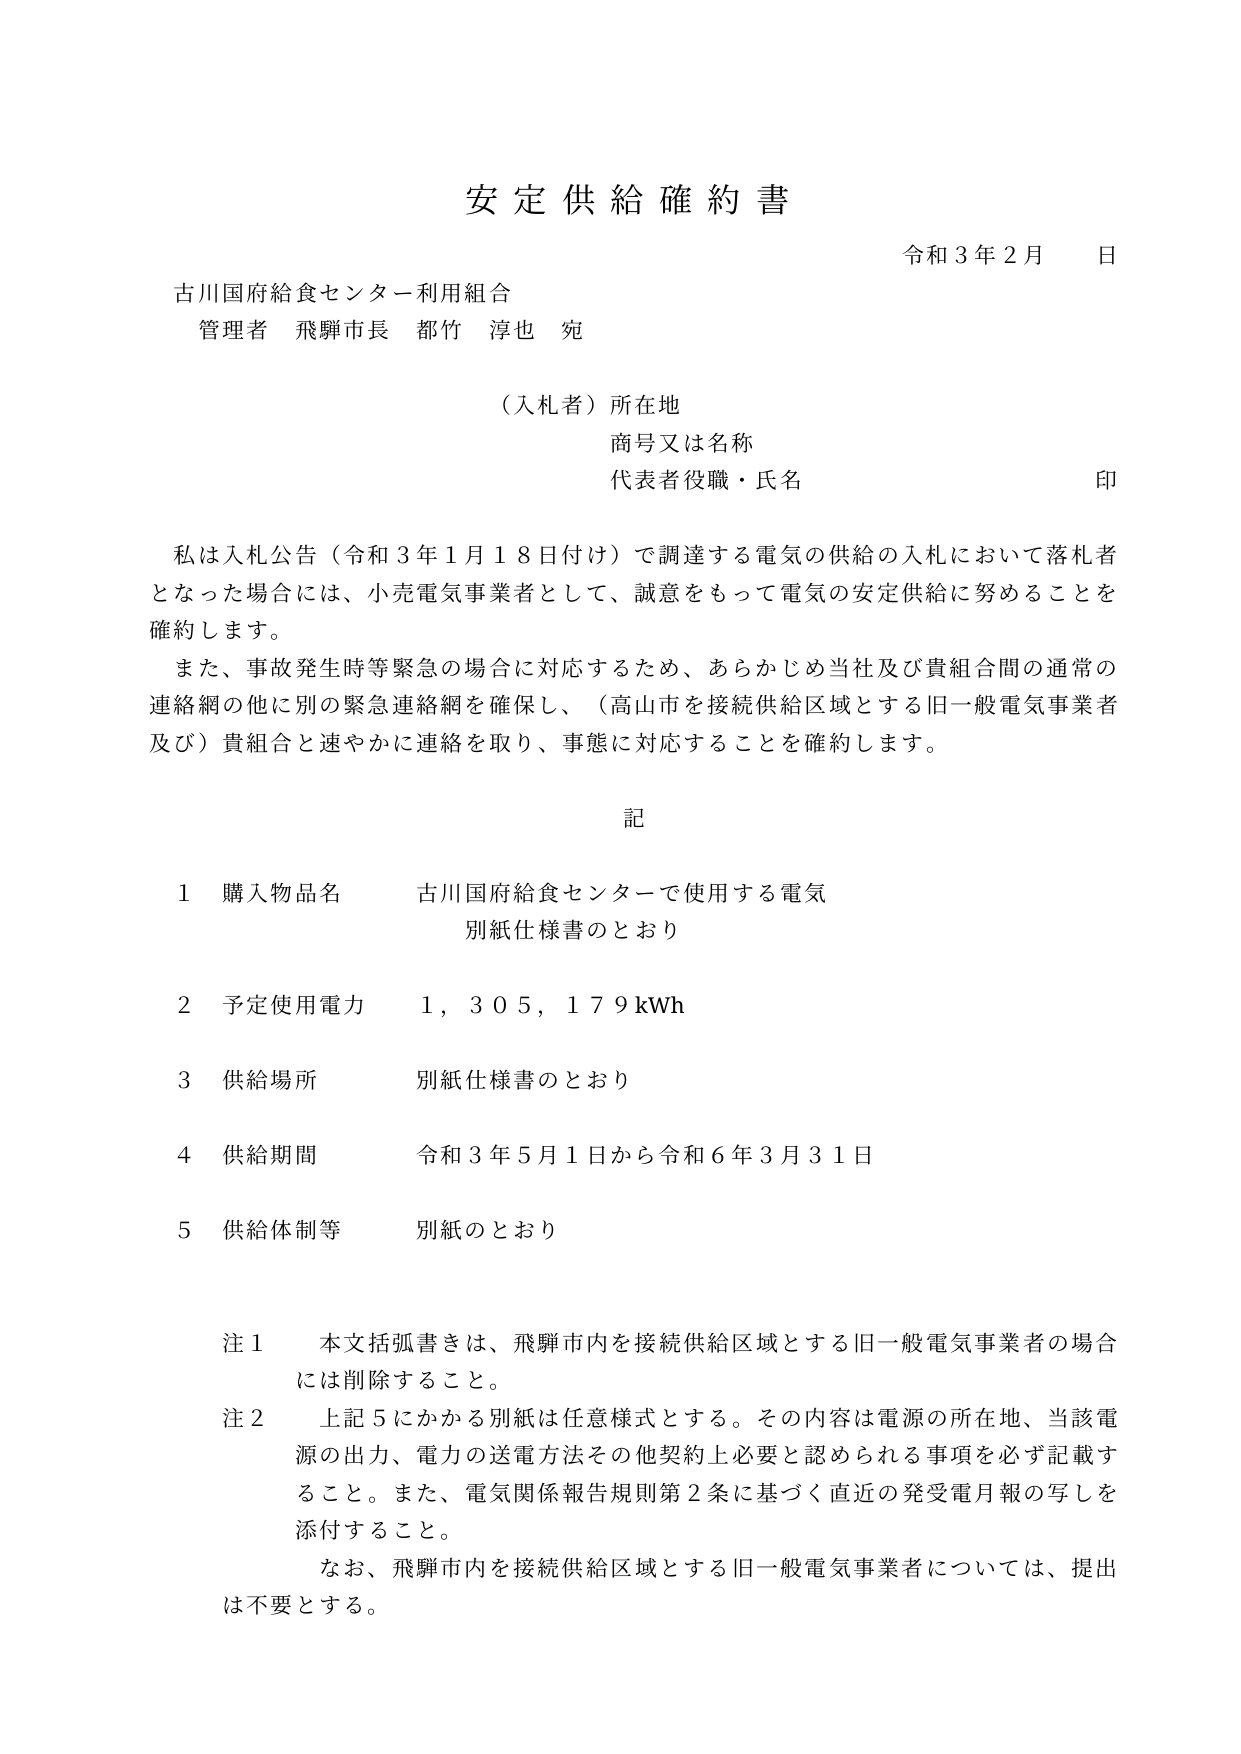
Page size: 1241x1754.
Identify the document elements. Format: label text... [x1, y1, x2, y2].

text 安定供給確約書 [149, 161, 1120, 236]
text なお、飛騨市内を接続供給区域とする旧一般電気事業者については、提出は不要とする。 [149, 1548, 1120, 1623]
text ３ 供給場所 別紙仕様書のとおり [149, 1061, 1120, 1098]
text 管理者 飛騨市長 都竹 淳也 宛 [149, 311, 1120, 348]
text 古川国府給食センター利用組合 [149, 273, 1120, 311]
text ５ 供給体制等 別紙のとおり [149, 1211, 1120, 1248]
text １ 購入物品名 古川国府給食センターで使用する電気 [149, 873, 1120, 911]
text 別紙仕様書のとおり [149, 911, 1120, 948]
text ２ 予定使用電力 １，３０５，１７９kWh [149, 986, 1120, 1023]
text 私は入札公告（令和３年１月１８日付け）で調達する電気の供給の入札において落札者となった場合には、小売電気事業者として、誠意をもって電気の安定供給に努めることを確約します。 [149, 536, 1120, 648]
text 商号又は名称 [149, 423, 1120, 461]
text （入札者）所在地 [149, 386, 1120, 423]
text 注１ 本文括弧書きは、飛騨市内を接続供給区域とする旧一般電気事業者の場合には削除すること。 [213, 1323, 1120, 1398]
text 注２ 上記５にかかる別紙は任意様式とする。その内容は電源の所在地、当該電源の出力、電力の送電方法その他契約上必要と認められる事項を必ず記載すること。また、電気関係報告規則第２条に基づく直近の発受電月報の写しを添付すること。 [213, 1398, 1120, 1548]
text 記 [149, 798, 1120, 836]
text 令和３年２月 日 [149, 236, 1120, 273]
text 代表者役職・氏名 印 [149, 461, 1120, 498]
text また、事故発生時等緊急の場合に対応するため、あらかじめ当社及び貴組合間の通常の連絡網の他に別の緊急連絡網を確保し、（高山市を接続供給区域とする旧一般電気事業者及び）貴組合と速やかに連絡を取り、事態に対応することを確約します。 [149, 648, 1120, 761]
text ４ 供給期間 令和３年５月１日から令和６年３月３１日 [149, 1136, 1120, 1173]
